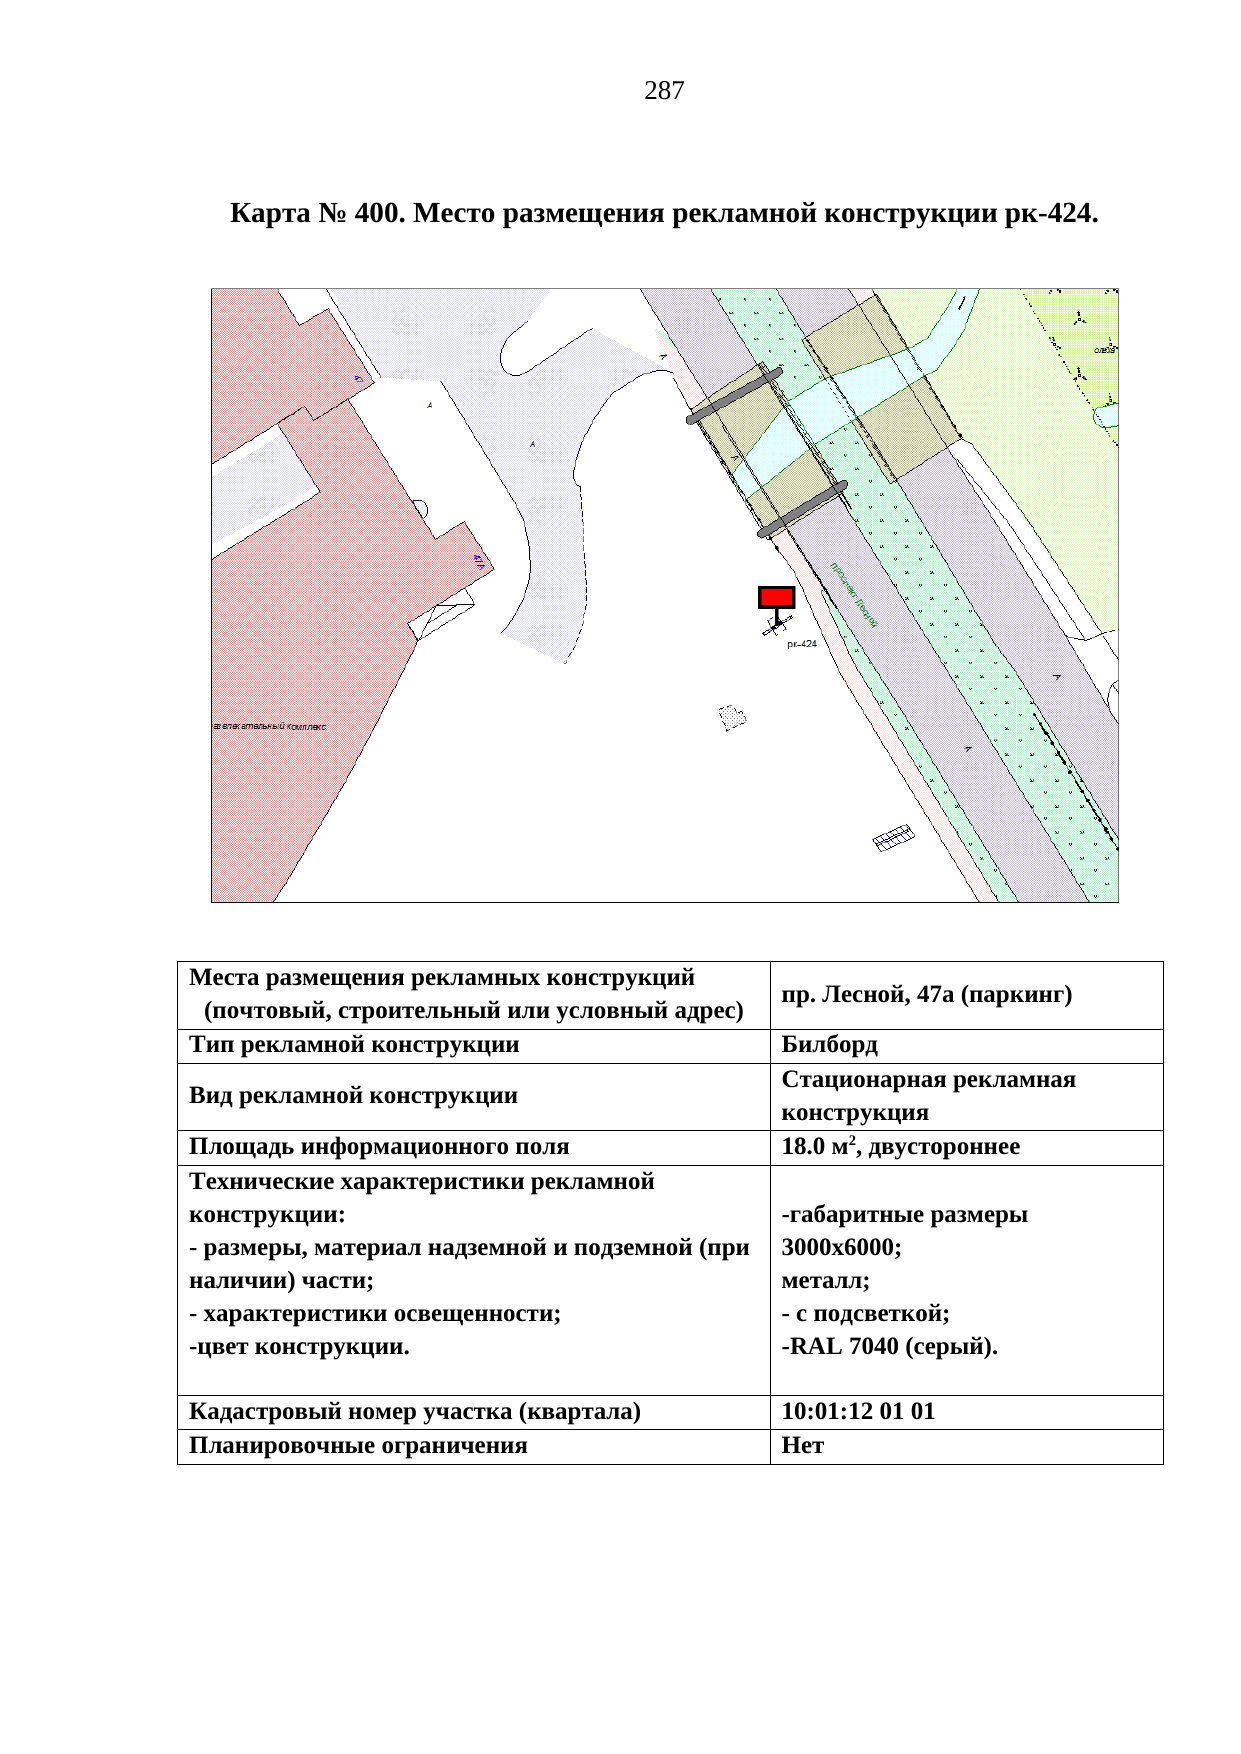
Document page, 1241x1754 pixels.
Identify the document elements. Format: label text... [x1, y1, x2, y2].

table_cell Стационарная рекламная конструкция [771, 1064, 1163, 1130]
table_cell Нет [771, 1430, 1163, 1464]
table_cell Площадь информационного поля [178, 1131, 770, 1165]
table_cell Тип рекламной конструкции [178, 1030, 770, 1063]
table_cell 10:01:12 01 01 [771, 1396, 1163, 1429]
table_header Места размещения рекламных конструкций (почтовый, строительный или условный адрес) [178, 962, 770, 1028]
table_cell Билборд [771, 1030, 1163, 1063]
text Карта № 400. Место размещения рекламной конструкции рк-424. [177, 196, 1152, 229]
picture [177, 255, 1152, 936]
table_cell Технические характеристики рекламной конструкции: - размеры, материал надземной и подземной (при наличии) части; - характеристики освещенности; -цвет конструкции. [178, 1166, 770, 1395]
table_cell Вид рекламной конструкции [178, 1064, 770, 1130]
table_cell 18.0 м2, двустороннее [771, 1131, 1163, 1165]
table_cell Кадастровый номер участка (квартала) [178, 1396, 770, 1429]
table_cell Планировочные ограничения [178, 1430, 770, 1464]
table_header пр. Лесной, 47а (паркинг) [771, 962, 1163, 1028]
table_cell -габаритные размеры 3000х6000; металл; - с подсветкой; -RAL 7040 (серый). [771, 1166, 1163, 1395]
